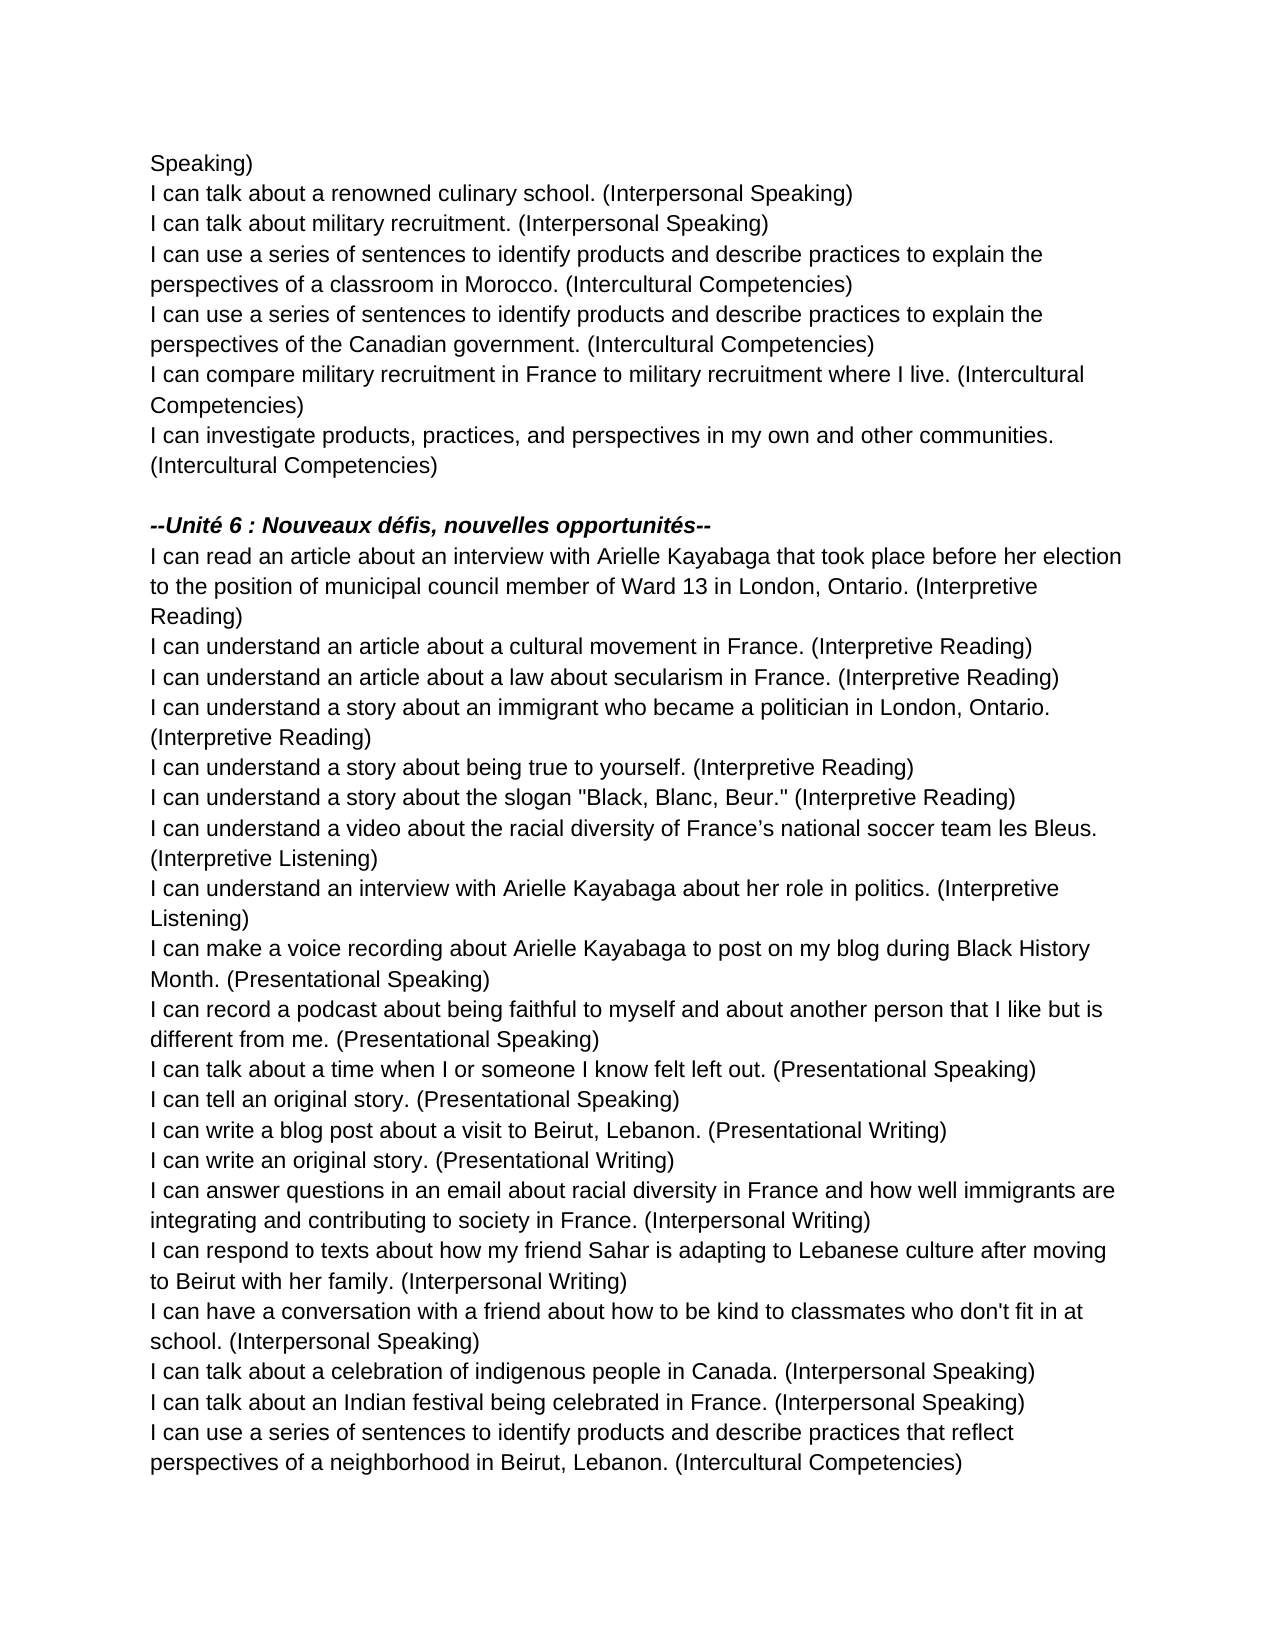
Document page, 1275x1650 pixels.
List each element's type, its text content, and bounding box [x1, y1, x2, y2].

text I can respond to texts about how my friend Sahar is adapting to Lebanese culture after moving to Beirut with her family. (Interpersonal Writing) [150, 1237, 1125, 1294]
text I can understand a story about the slogan "Black, Blanc, Beur." (Interpretive Reading) [150, 784, 1125, 811]
text I can tell an original story. (Presentational Speaking) [150, 1086, 1125, 1113]
text I can understand a story about an immigrant who became a politician in London, Ontario. (Interpretive Reading) [150, 694, 1125, 750]
text I can understand a story about being true to yourself. (Interpretive Reading) [150, 754, 1125, 781]
text I can talk about a celebration of indigenous people in Canada. (Interpersonal Speaking) [150, 1358, 1125, 1385]
text I can understand a video about the racial diversity of France’s national soccer team les Bleus. (Interpretive Listening) [150, 814, 1125, 871]
text I can talk about a renowned culinary school. (Interpersonal Speaking) [150, 180, 1125, 207]
text I can write a blog post about a visit to Beirut, Lebanon. (Presentational Writing) [150, 1117, 1125, 1143]
text I can understand an article about a cultural movement in France. (Interpretive Reading) [150, 633, 1125, 660]
text --Unité 6 : Nouveaux défis, nouvelles opportunités-- [150, 512, 1125, 539]
text I can use a series of sentences to identify products and describe practices that reflect perspectives of a neighborhood in Beirut, Lebanon. (Intercultural Competencies) [150, 1419, 1125, 1475]
text I can talk about an Indian festival being celebrated in France. (Interpersonal Speaking) [150, 1388, 1125, 1415]
text I can read an article about an interview with Arielle Kayabaga that took place before her election to the position of municipal council member of Ward 13 in London, Ontario. (Interpretive Reading) [150, 543, 1125, 629]
text I can use a series of sentences to identify products and describe practices to explain the perspectives of the Canadian government. (Intercultural Competencies) [150, 301, 1125, 358]
text I can understand an interview with Arielle Kayabaga about her role in politics. (Interpretive Listening) [150, 875, 1125, 932]
text I can make a voice recording about Arielle Kayabaga to post on my blog during Black History Month. (Presentational Speaking) [150, 935, 1125, 992]
text I can have a conversation with a friend about how to be kind to classmates who don't fit in at school. (Interpersonal Speaking) [150, 1298, 1125, 1354]
text I can investigate products, practices, and perspectives in my own and other communities. (Intercultural Competencies) [150, 422, 1125, 478]
text I can write an original story. (Presentational Writing) [150, 1147, 1125, 1173]
text I can understand an article about a law about secularism in France. (Interpretive Reading) [150, 663, 1125, 690]
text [150, 150, 1125, 176]
text I can talk about a time when I or someone I know felt left out. (Presentational Speaking) [150, 1056, 1125, 1083]
text I can answer questions in an email about racial diversity in France and how well immigrants are integrating and contributing to society in France. (Interpersonal Writing) [150, 1177, 1125, 1234]
text I can record a podcast about being faithful to myself and about another person that I like but is different from me. (Presentational Speaking) [150, 996, 1125, 1052]
text I can use a series of sentences to identify products and describe practices to explain the perspectives of a classroom in Morocco. (Intercultural Competencies) [150, 241, 1125, 297]
text I can compare military recruitment in France to military recruitment where I live. (Intercultural Competencies) [150, 361, 1125, 418]
text I can talk about military recruitment. (Interpersonal Speaking) [150, 210, 1125, 237]
